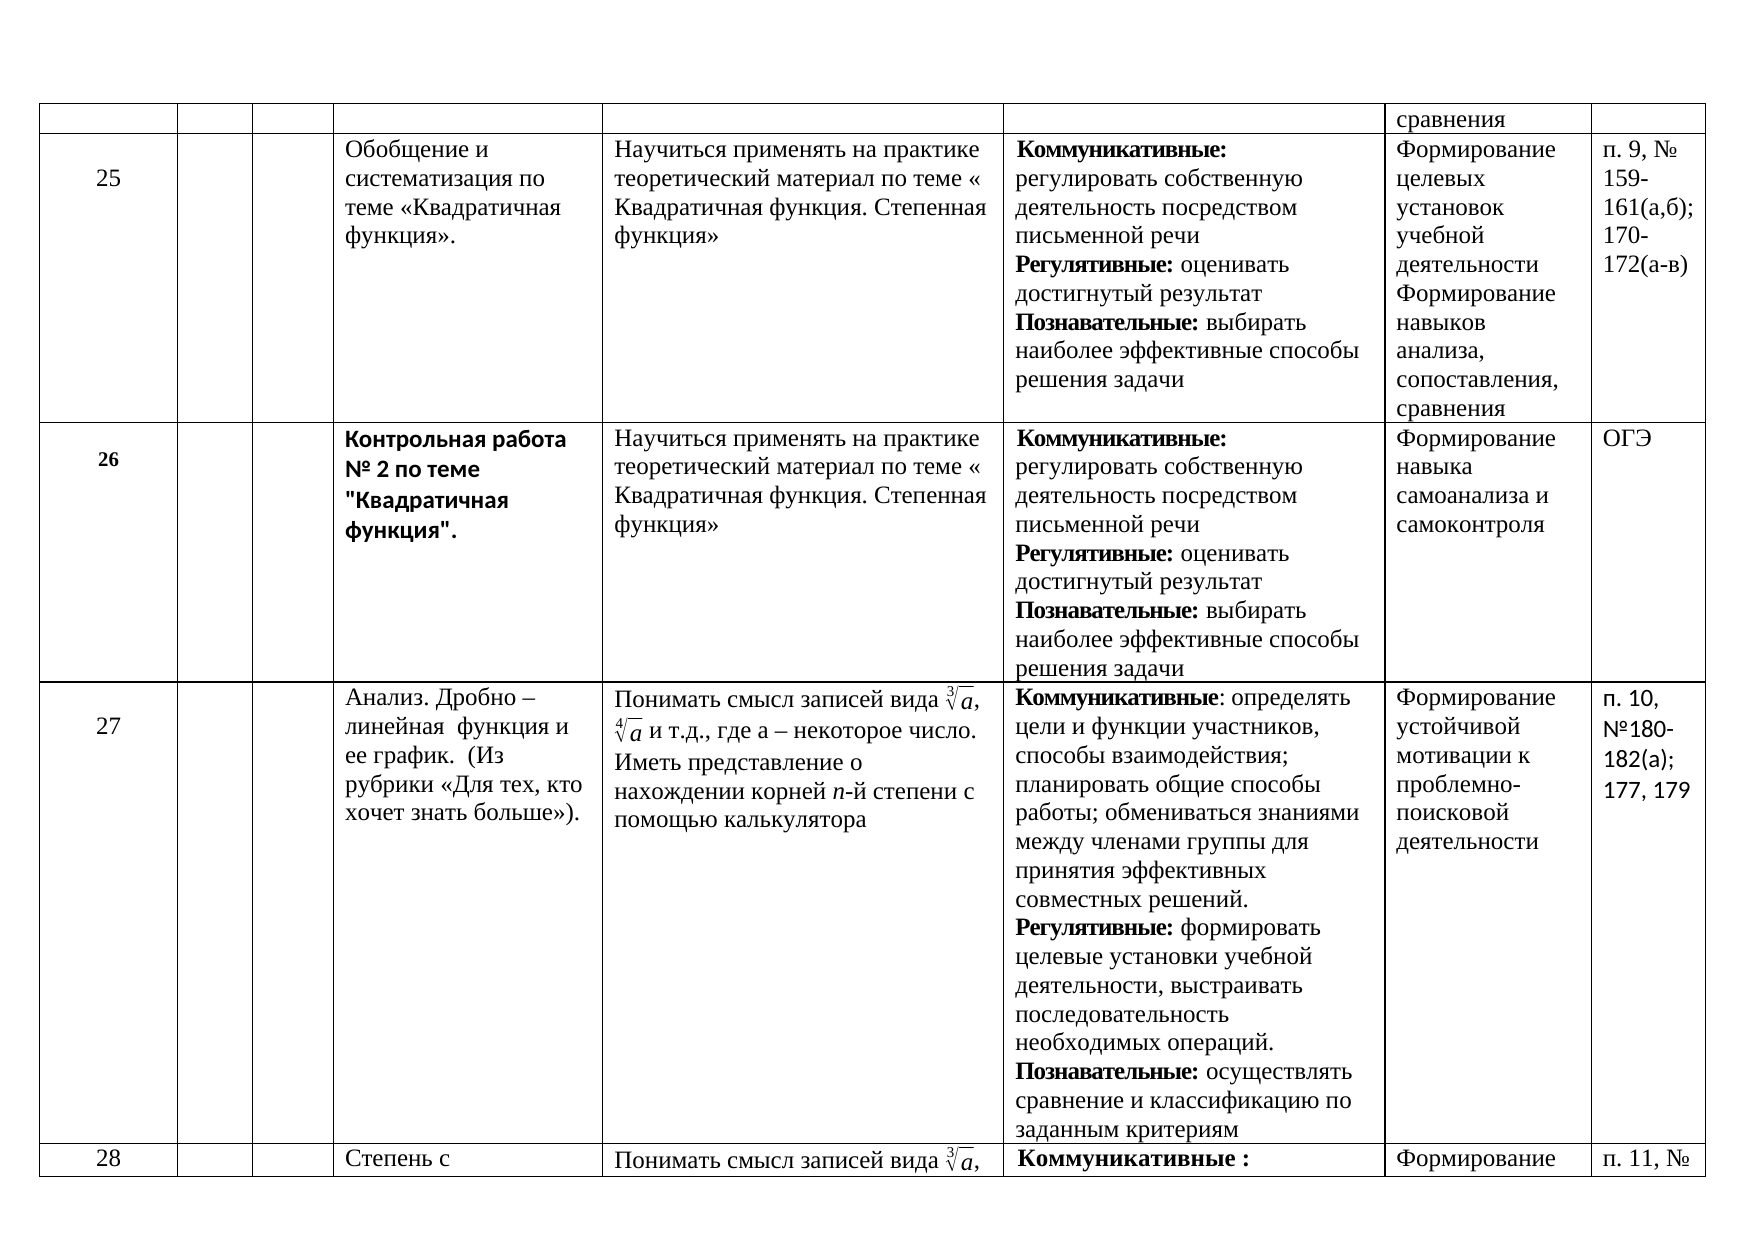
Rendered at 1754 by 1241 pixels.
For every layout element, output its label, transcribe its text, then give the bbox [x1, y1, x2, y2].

table_cell Формирование навыка самоанализа и самоконтроля [1386, 423, 1591, 681]
table_cell [178, 104, 252, 133]
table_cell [603, 683, 1003, 1142]
table_cell Обобщение и систематизация по теме «Квадратичная функция». [334, 134, 602, 422]
table_cell 26 [40, 423, 177, 681]
table_cell Анализ. Дробно – линейная функция и ее график. (Из рубрики «Для тех, кто хочет знать больше»). [334, 683, 602, 1142]
table_cell [253, 423, 333, 681]
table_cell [1386, 104, 1591, 133]
table_cell [178, 134, 252, 422]
table_cell [178, 423, 252, 681]
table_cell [603, 1144, 1003, 1176]
table_cell п. 9, № 159-161(а,б); 170-172(а-в) [1592, 134, 1705, 422]
table_cell Коммуникативные: регулировать собственную деятельность посредством письменной речи Регулятивные: оценивать достигнутый результат Познавательные: выбирать наиболее эффективные способы решения задачи [1004, 134, 1384, 422]
table_cell [253, 1144, 333, 1176]
table_cell 28 [40, 1144, 177, 1176]
table_cell 25 [40, 134, 177, 422]
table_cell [1386, 1144, 1591, 1176]
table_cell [1592, 1144, 1705, 1176]
table_cell Контрольная работа № 2 по теме "Квадратичная функция". [334, 423, 602, 681]
table_cell [178, 683, 252, 1142]
table_cell Научиться применять на практике теоретический материал по теме « Квадратичная функция. Степенная функция» [603, 423, 1003, 681]
table_cell 24 [40, 104, 177, 133]
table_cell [1592, 104, 1705, 133]
table_cell [253, 134, 333, 422]
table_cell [334, 104, 602, 133]
table_cell Формирование целевых установок учебной деятельности Формирование навыков анализа, сопоставления, сравнения [1386, 134, 1591, 422]
table_cell Формирование устойчивой мотивации к проблемно-поисковой деятельности [1386, 683, 1591, 1142]
table_cell Коммуникативные: определять цели и функции участников, способы взаимодействия; планировать общие способы работы; обмениваться знаниями между членами группы для принятия эффективных совместных решений. Регулятивные: формировать целевые установки учебной деятельности, выстраивать последовательность необходимых операций. Познавательные: осуществлять сравнение и классификацию по заданным критериям [1004, 683, 1384, 1142]
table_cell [1004, 1144, 1384, 1176]
table_cell Коммуникативные: регулировать собственную деятельность посредством письменной речи Регулятивные: оценивать достигнутый результат Познавательные: выбирать наиболее эффективные способы решения задачи [1004, 423, 1384, 681]
table_cell [253, 683, 333, 1142]
table_cell ОГЭ [1592, 423, 1705, 681]
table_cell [334, 1144, 602, 1176]
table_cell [603, 104, 1003, 133]
table_cell 27 [40, 683, 177, 1142]
table_cell Научиться применять на практике теоретический материал по теме « Квадратичная функция. Степенная функция» [603, 134, 1003, 422]
table_cell [253, 104, 333, 133]
table_cell п. 10, №180-182(а); 177, 179 [1592, 683, 1705, 1142]
table_cell [178, 1144, 252, 1176]
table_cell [1004, 104, 1384, 133]
